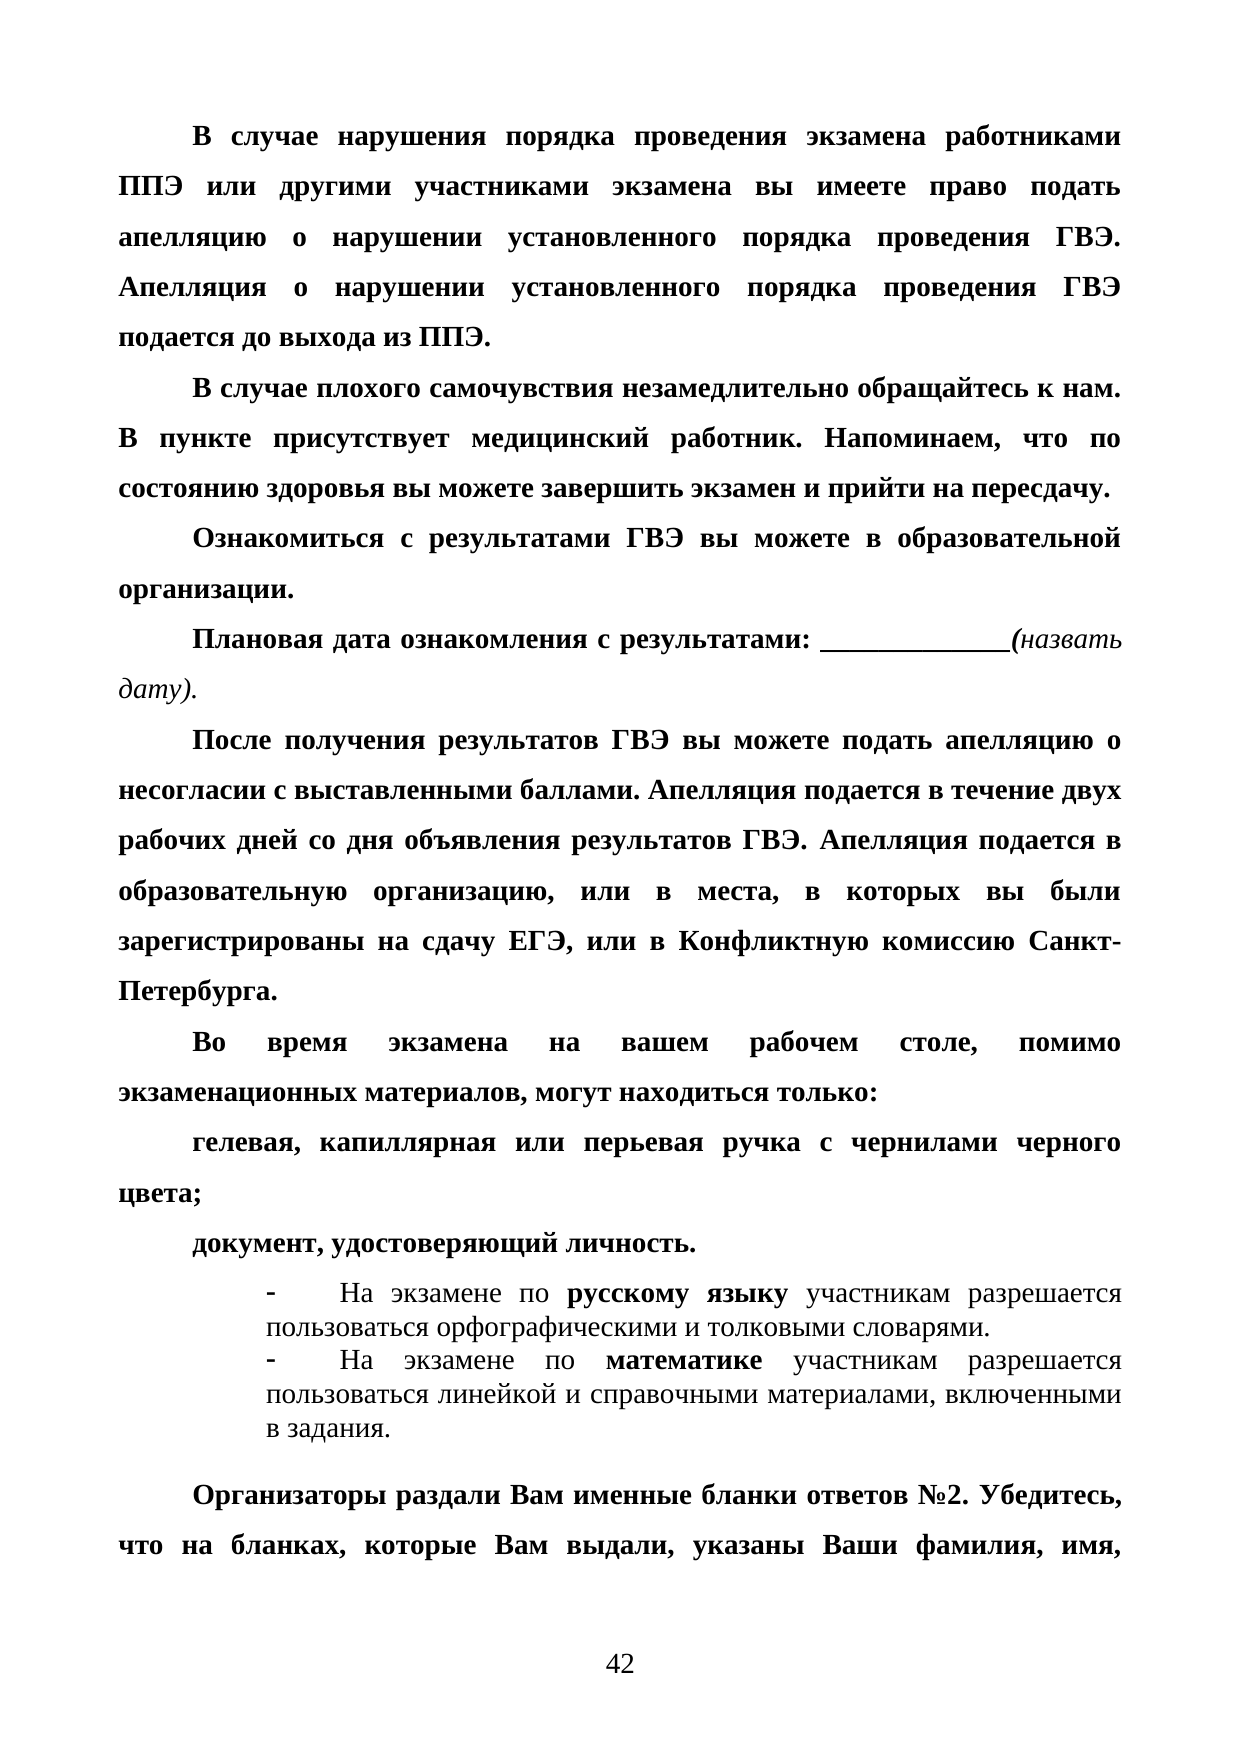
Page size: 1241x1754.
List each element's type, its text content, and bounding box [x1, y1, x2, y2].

list На экзамене по русскому языку участникам разрешается пользоваться орфографическими и толковыми словарями. [266, 1275, 1122, 1342]
text После получения результатов ГВЭ вы можете подать апелляцию о несогласии с выставленными баллами. Апелляция подается в течение двух рабочих дней со дня объявления результатов ГВЭ. Апелляция подается в образовательную организацию, или в места, в которых вы были зарегистрированы на сдачу ЕГЭ, или в Конфликтную комиссию Санкт-Петербурга. [118, 722, 1122, 1007]
text гелевая, капиллярная или перьевая ручка с чернилами черного цвета; [118, 1124, 1122, 1208]
text Ознакомиться с результатами ГВЭ вы можете в образовательной организации. [118, 521, 1122, 604]
text В случае плохого самочувствия незамедлительно обращайтесь к нам. В пункте присутствует медицинский работник. Напоминаем, что по состоянию здоровья вы можете завершить экзамен и прийти на пересдачу. [118, 370, 1122, 504]
text В случае нарушения порядка проведения экзамена работниками ППЭ или другими участниками экзамена вы имеете право подать апелляцию о нарушении установленного порядка проведения ГВЭ. Апелляция о нарушении установленного порядка проведения ГВЭ подается до выхода из ППЭ. [118, 118, 1122, 353]
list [118, 1477, 1122, 1561]
text Во время экзамена на вашем рабочем столе, помимо экзаменационных материалов, могут находиться только: [118, 1024, 1122, 1108]
text документ, удостоверяющий личность. [118, 1225, 1122, 1258]
list На экзамене по математике участникам разрешается пользоваться линейкой и справочными материалами, включенными в задания. [266, 1342, 1122, 1443]
text Плановая дата ознакомления с результатами: _____________(назвать дату). [118, 621, 1122, 705]
